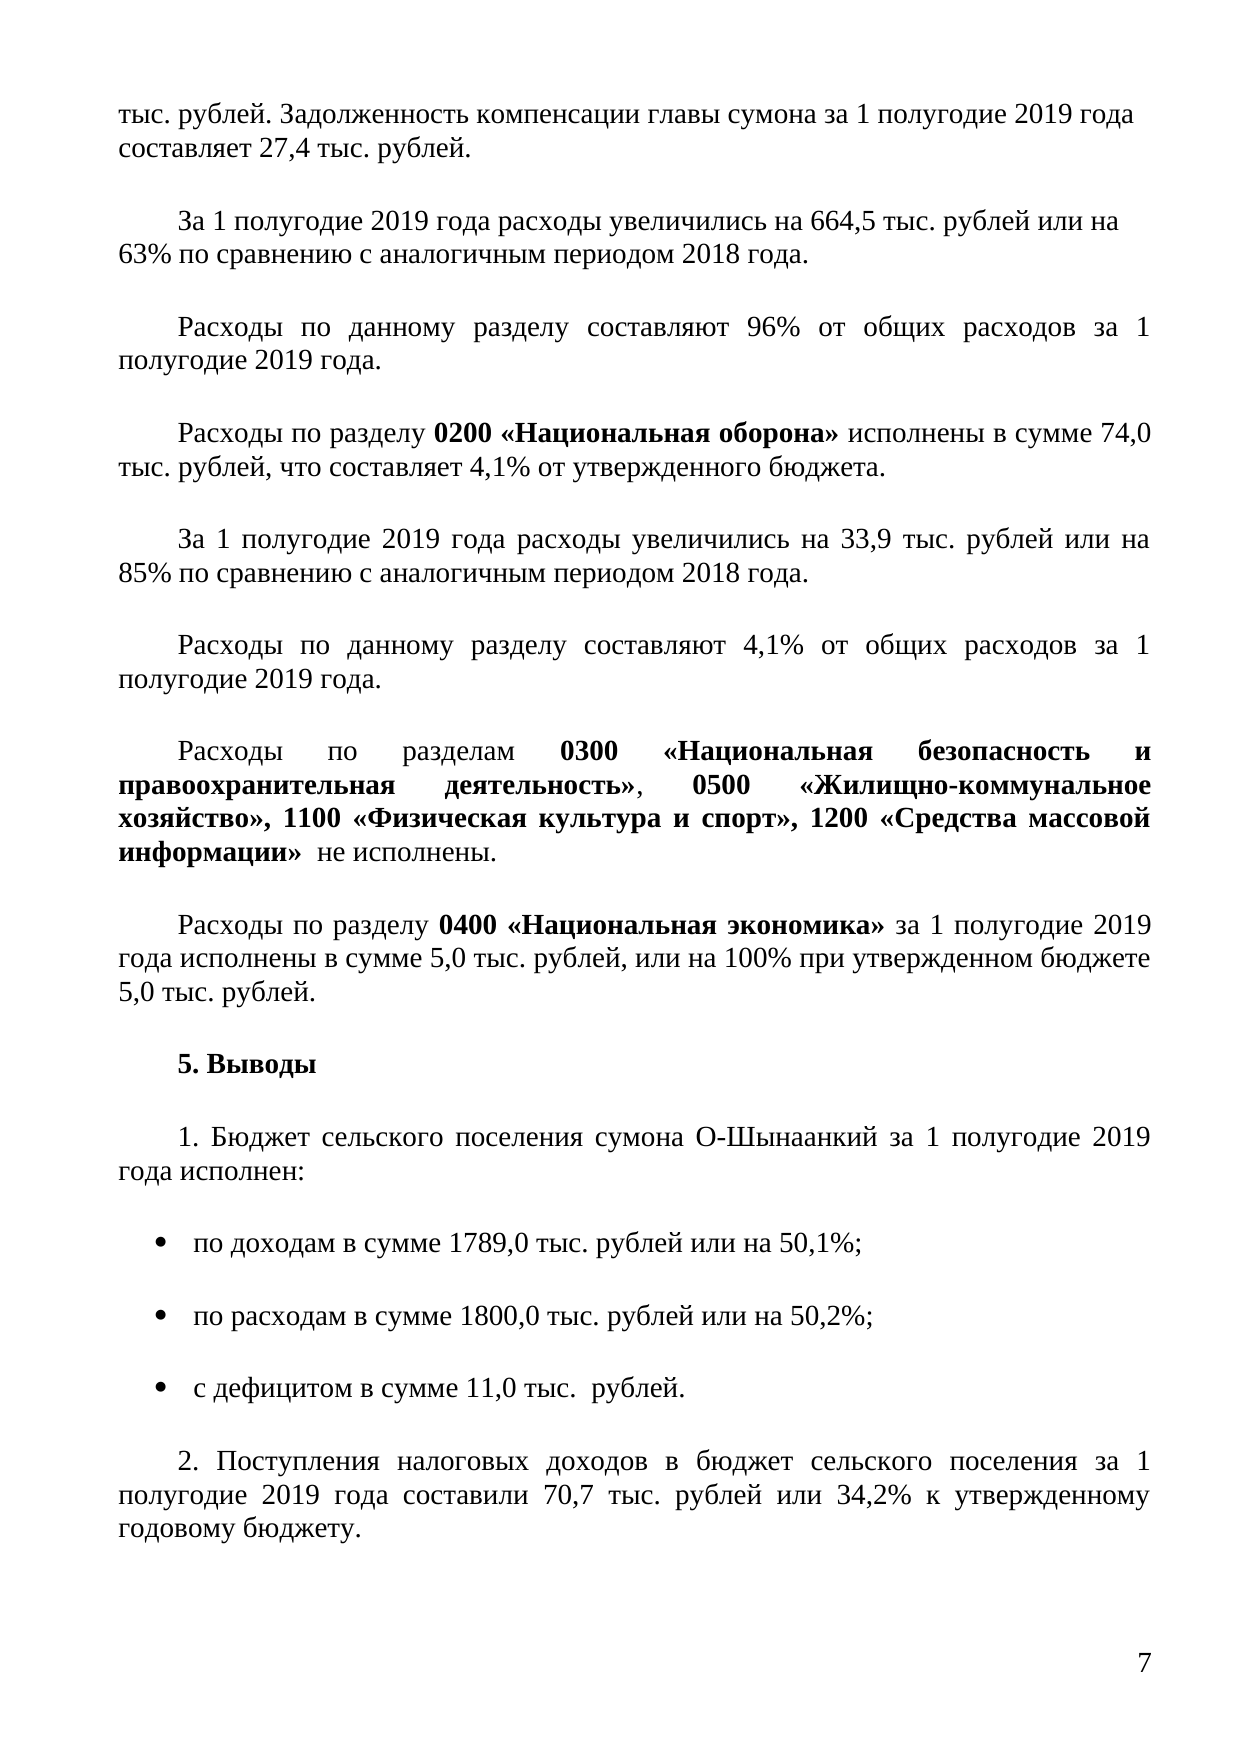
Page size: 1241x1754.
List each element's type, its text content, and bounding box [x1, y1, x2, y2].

text За 1 полугодие 2019 года расходы увеличились на 664,5 тыс. рублей или на 63% по сравнению с аналогичным периодом 2018 года. [118, 203, 1152, 270]
list по расходам в сумме 1800,0 тыс. рублей или на 50,2%; [156, 1298, 1152, 1332]
text 5. Выводы [118, 1046, 1152, 1080]
list по доходам в сумме 1789,0 тыс. рублей или на 50,1%; [156, 1225, 1152, 1259]
text Расходы по разделам 0300 «Национальная безопасность и правоохранительная деятельность», 0500 «Жилищно-коммунальное хозяйство», 1100 «Физическая культура и спорт», 1200 «Средства массовой информации» не исполнены. [118, 733, 1152, 868]
text Расходы по данному разделу составляют 96% от общих расходов за 1 полугодие 2019 года. [118, 309, 1152, 376]
text Расходы по разделу 0400 «Национальная экономика» за 1 полугодие 2019 года исполнены в сумме 5,0 тыс. рублей, или на 100% при утвержденном бюджете 5,0 тыс. рублей. [118, 907, 1152, 1007]
list с дефицитом в сумме 11,0 тыс. рублей. [156, 1371, 1152, 1404]
text 1. Бюджет сельского поселения сумона О-Шынаанкий за 1 полугодие 2019 года исполнен: [118, 1119, 1152, 1186]
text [118, 97, 1152, 164]
text Расходы по данному разделу составляют 4,1% от общих расходов за 1 полугодие 2019 года. [118, 627, 1152, 694]
text Расходы по разделу 0200 «Национальная оборона» исполнены в сумме 74,0 тыс. рублей, что составляет 4,1% от утвержденного бюджета. [118, 415, 1152, 482]
text За 1 полугодие 2019 года расходы увеличились на 33,9 тыс. рублей или на 85% по сравнению с аналогичным периодом 2018 года. [118, 521, 1152, 588]
text 2. Поступления налоговых доходов в бюджет сельского поселения за 1 полугодие 2019 года составили 70,7 тыс. рублей или 34,2% к утвержденному годовому бюджету. [118, 1443, 1152, 1544]
